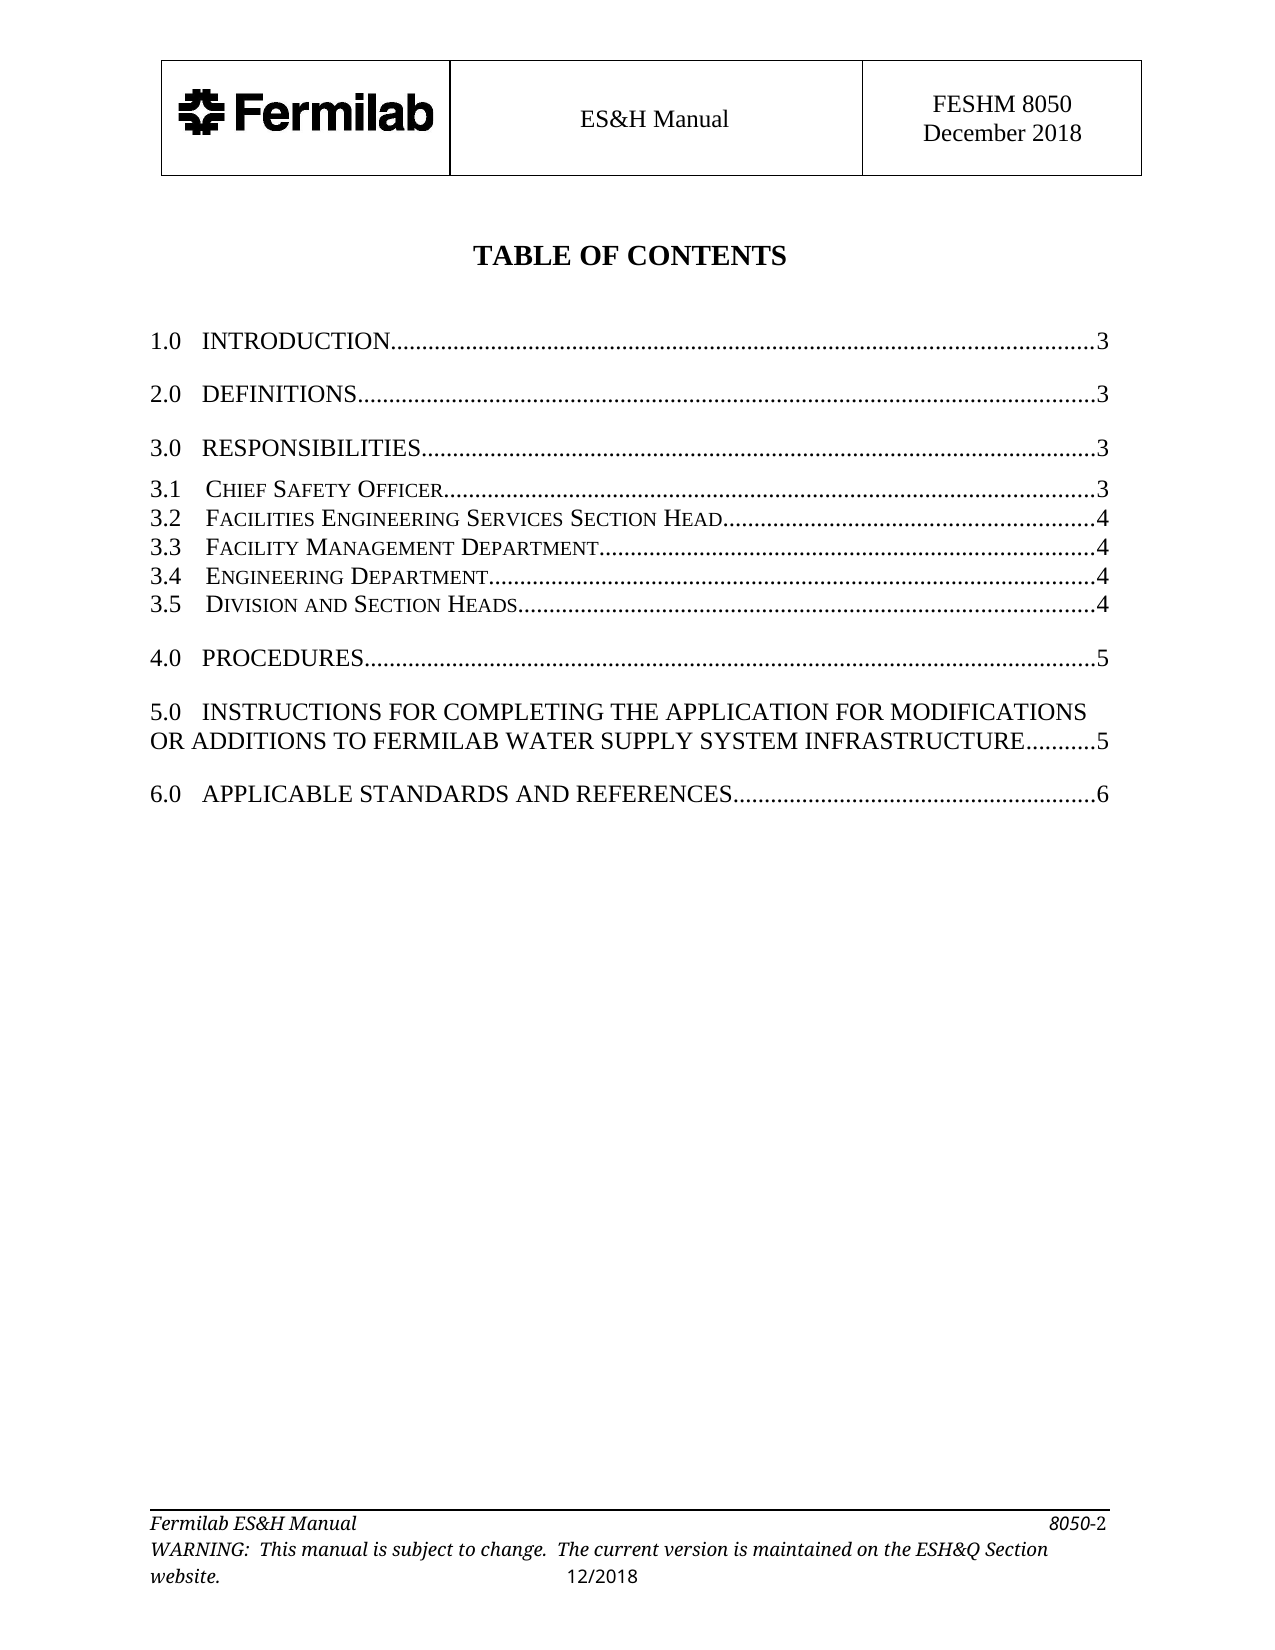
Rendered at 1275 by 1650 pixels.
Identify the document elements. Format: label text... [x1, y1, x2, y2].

text 4.0 PROCEDURES 5 [150, 643, 1110, 672]
text 1.0 INTRODUCTION 3 [150, 326, 1110, 354]
text 3.2 Facilities Engineering Services Section Head 4 [150, 503, 1110, 532]
text 3.5 Division and Section Heads 4 [150, 589, 1110, 618]
text 3.1 Chief Safety Officer 3 [150, 474, 1110, 503]
text TABLE OF CONTENTS [150, 238, 1110, 272]
text 5.0 INSTRUCTIONS FOR COMPLETING THE APPLICATION FOR MODIFICATIONS OR ADDITIONS TO FERMILAB WATER SUPPLY SYSTEM INFRASTRUCTURE 5 [150, 697, 1110, 754]
text 6.0 APPLICABLE STANDARDS AND REFERENCES 6 [150, 779, 1110, 808]
text 3.0 RESPONSIBILITIES 3 [150, 433, 1110, 462]
picture [178, 89, 434, 135]
text 3.3 Facility Management Department 4 [150, 532, 1110, 561]
text 3.4 Engineering Department 4 [150, 561, 1110, 589]
text 2.0 DEFINITIONS 3 [150, 379, 1110, 408]
